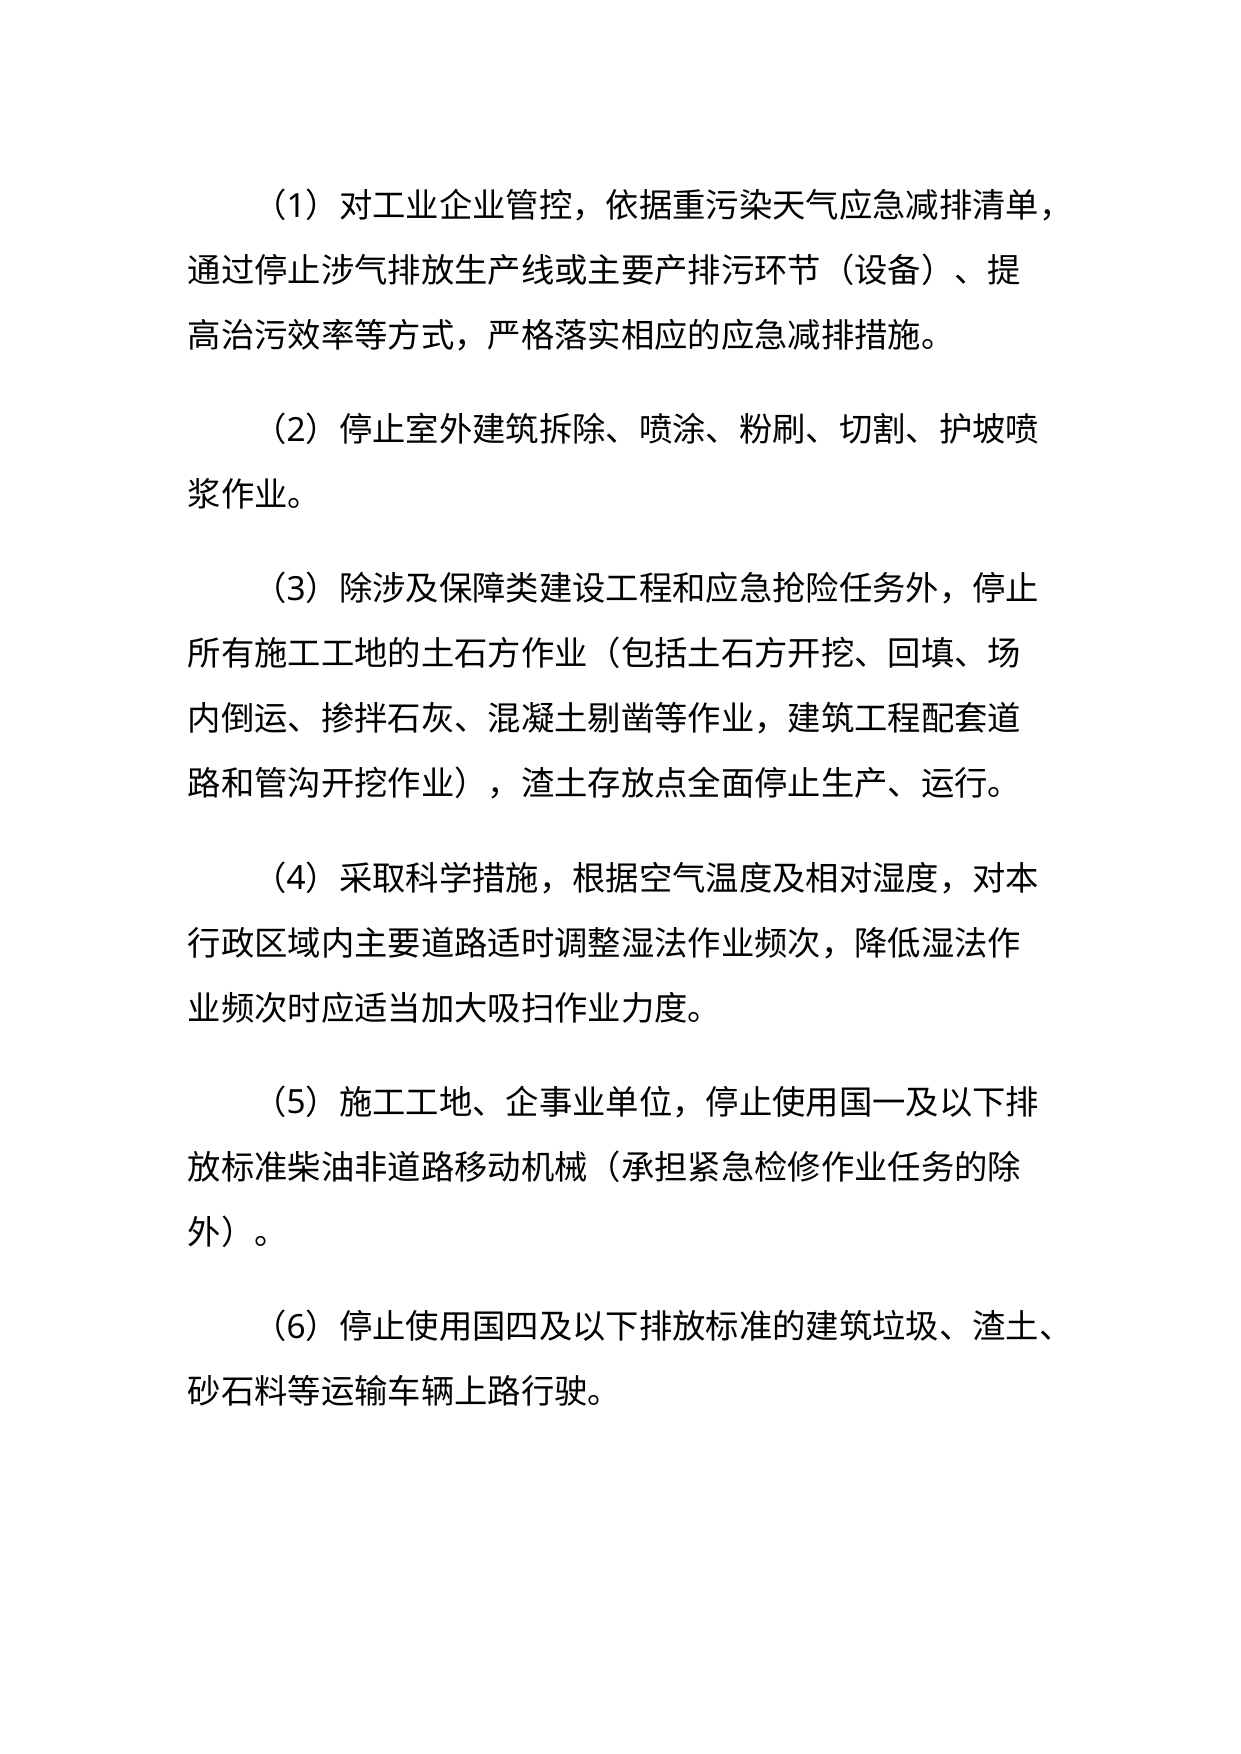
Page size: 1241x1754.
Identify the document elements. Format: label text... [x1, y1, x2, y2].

text （6）停止使用国四及以下排放标准的建筑垃圾、渣土、砂石料等运输车辆上路行驶。 [187, 1283, 1053, 1413]
text （2）停止室外建筑拆除、喷涂、粉刷、切割、护坡喷浆作业。 [187, 386, 1053, 516]
text （3）除涉及保障类建设工程和应急抢险任务外，停止所有施工工地的土石方作业（包括土石方开挖、回填、场内倒运、掺拌石灰、混凝土剔凿等作业，建筑工程配套道路和管沟开挖作业），渣土存放点全面停止生产、运行。 [187, 545, 1053, 805]
text （5）施工工地、企事业单位，停止使用国一及以下排放标准柴油非道路移动机械（承担紧急检修作业任务的除外）。 [187, 1059, 1053, 1254]
text （4）采取科学措施，根据空气温度及相对湿度，对本行政区域内主要道路适时调整湿法作业频次，降低湿法作业频次时应适当加大吸扫作业力度。 [187, 834, 1053, 1029]
text （1）对工业企业管控，依据重污染天气应急减排清单，通过停止涉气排放生产线或主要产排污环节（设备）、提高治污效率等方式，严格落实相应的应急减排措施。 [187, 162, 1053, 357]
